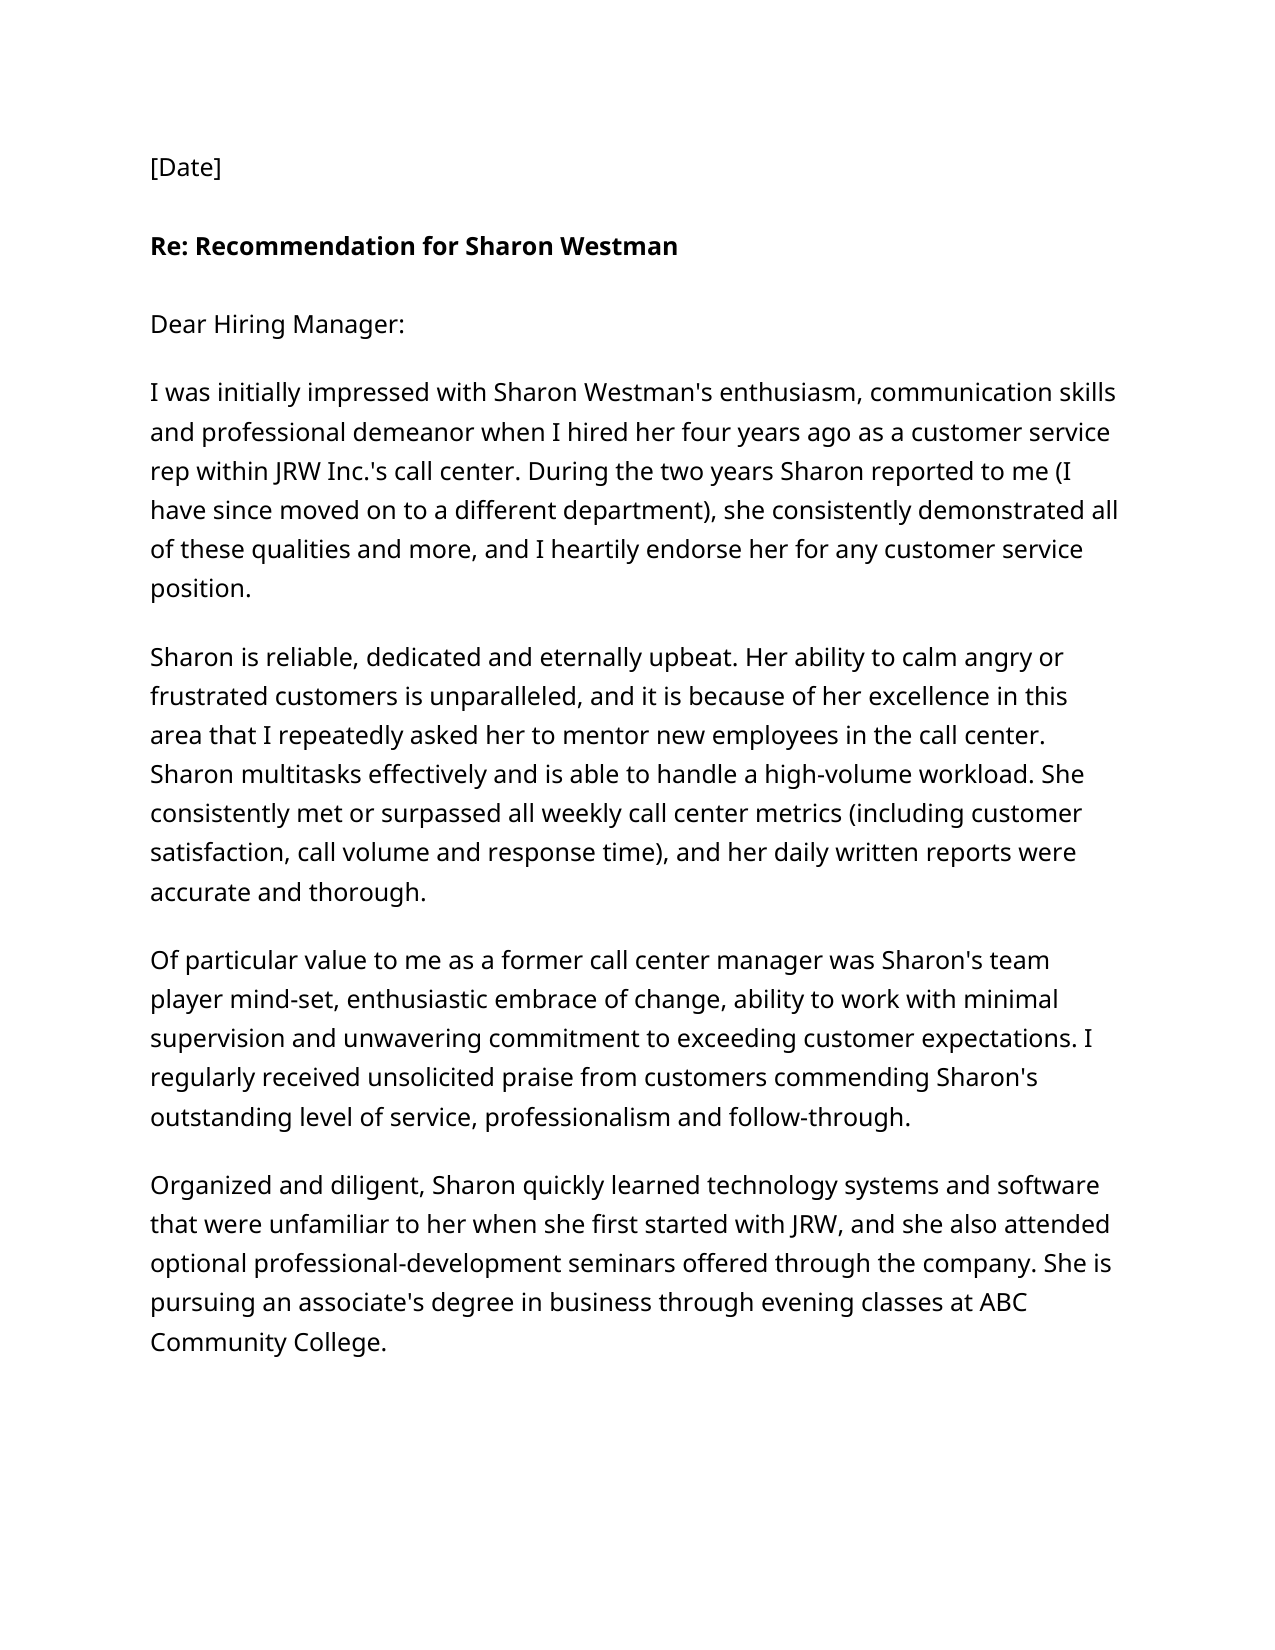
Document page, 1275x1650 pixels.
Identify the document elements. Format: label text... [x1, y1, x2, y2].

text [Date] Re: Recommendation for Sharon Westman Dear Hiring Manager: [150, 150, 1125, 341]
text I was initially impressed with Sharon Westman's enthusiasm, communication skills and professional demeanor when I hired her four years ago as a customer service rep within JRW Inc.'s call center. During the two years Sharon reported to me (I have since moved on to a different department), she consistently demonstrated all of these qualities and more, and I heartily endorse her for any customer service position. [150, 375, 1125, 605]
text Organized and diligent, Sharon quickly learned technology systems and software that were unfamiliar to her when she first started with JRW, and she also attended optional professional-development seminars offered through the company. She is pursuing an associate's degree in business through evening classes at ABC Community College. [150, 1167, 1125, 1358]
text Sharon is reliable, dedicated and eternally upbeat. Her ability to calm angry or frustrated customers is unparalleled, and it is because of her excellence in this area that I repeatedly asked her to mentor new employees in the call center. Sharon multitasks effectively and is able to handle a high-volume workload. She consistently met or surpassed all weekly call center metrics (including customer satisfaction, call volume and response time), and her daily written reports were accurate and thorough. [150, 639, 1125, 908]
text Of particular value to me as a former call center manager was Sharon's team player mind-set, enthusiastic embrace of change, ability to work with minimal supervision and unwavering commitment to exceeding customer expectations. I regularly received unsolicited praise from customers commending Sharon's outstanding level of service, professionalism and follow-through. [150, 942, 1125, 1133]
